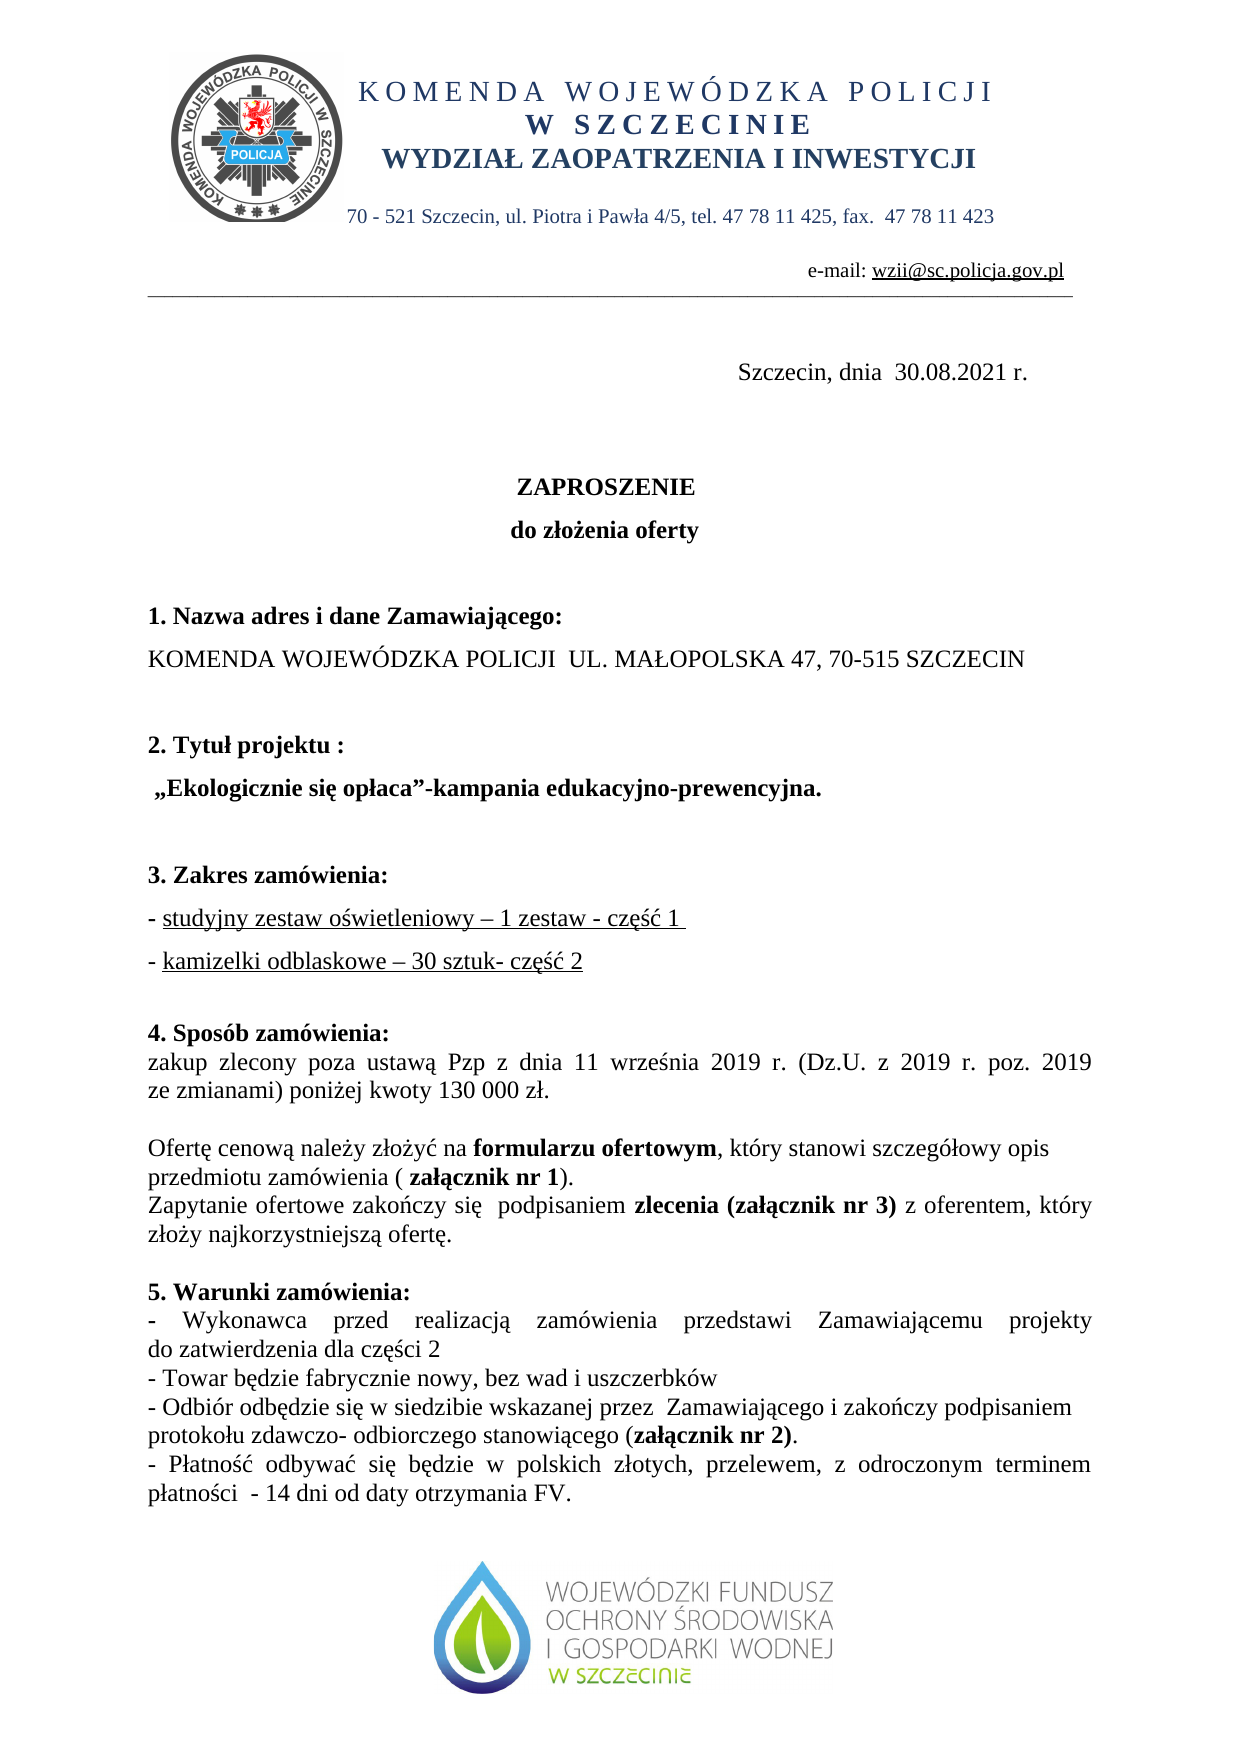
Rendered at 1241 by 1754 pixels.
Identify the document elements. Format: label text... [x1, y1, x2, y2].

picture [433, 1561, 833, 1694]
text - Wykonawca przed realizacją zamówienia przedstawi Zamawiającemu projekty do zatwierdzenia dla części 2 [148, 1305, 1093, 1363]
text 2. Tytuł projektu : [148, 730, 1093, 759]
text - Towar będzie fabrycznie nowy, bez wad i uszczerbków [148, 1363, 1093, 1392]
text przedmiotu zamówienia ( załącznik nr 1). [148, 1162, 1093, 1190]
list - studyjny zestaw oświetleniowy – 1 zestaw - część 1 [148, 903, 1093, 932]
text protokołu zdawczo- odbiorczego stanowiącego (załącznik nr 2). [148, 1420, 1093, 1449]
list - kamizelki odblaskowe – 30 sztuk- część 2 [148, 946, 1093, 975]
list „Ekologicznie się opłaca”-kampania edukacyjno-prewencyjna. [148, 773, 1093, 802]
text - Odbiór odbędzie się w siedzibie wskazanej przez Zamawiającego i zakończy podpisaniem [148, 1392, 1093, 1420]
text Zapytanie ofertowe zakończy się podpisaniem zlecenia (załącznik nr 3) z oferentem, który złoży najkorzystniejszą ofertę. [148, 1190, 1093, 1248]
text ZAPROSZENIE [148, 472, 1093, 500]
text zakup zlecony poza ustawą Pzp z dnia 11 września 2019 r. (Dz.U. z 2019 r. poz. 2019 ze zmianami) poniżej kwoty 130 000 zł. [148, 1047, 1093, 1104]
text Ofertę cenową należy złożyć na formularzu ofertowym, który stanowi szczegółowy opis [148, 1133, 1093, 1162]
text 5. Warunki zamówienia: [148, 1277, 1093, 1305]
text - Płatność odbywać się będzie w polskich złotych, przelewem, z odroczonym terminem płatności - 14 dni od daty otrzymania FV. [148, 1449, 1093, 1507]
text 4. Sposób zamówienia: [148, 1018, 1093, 1047]
text KOMENDA WOJEWÓDZKA POLICJI UL. MAŁOPOLSKA 47, 70-515 SZCZECIN [148, 644, 1093, 673]
picture [169, 52, 344, 222]
list 3. Zakres zamówienia: [148, 860, 1093, 888]
text do złożenia oferty [148, 515, 1093, 543]
text 1. Nazwa adres i dane Zamawiającego: [148, 601, 1093, 630]
text Szczecin, dnia 30.08.2021 r. [148, 357, 1093, 385]
